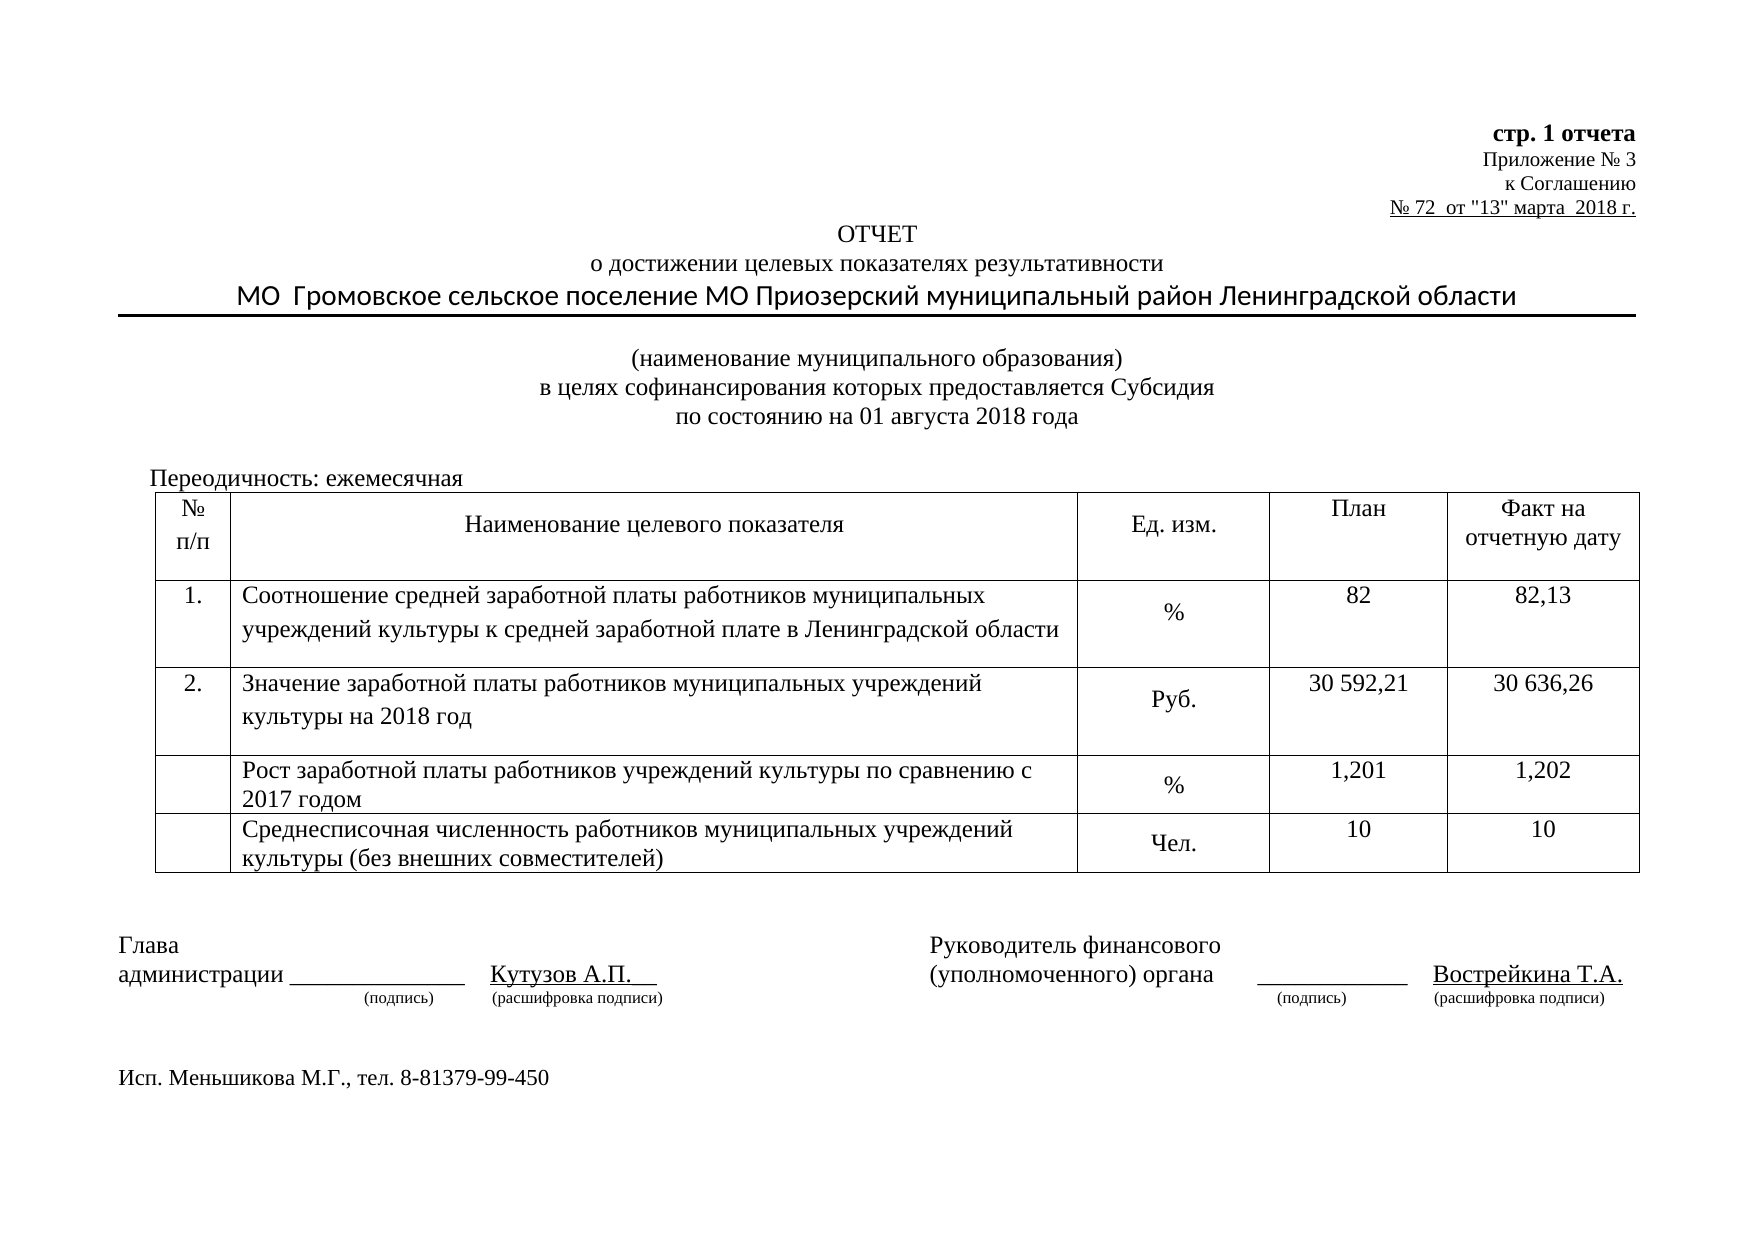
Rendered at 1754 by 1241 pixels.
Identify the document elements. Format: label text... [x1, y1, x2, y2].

text Переодичность: ежемесячная [118, 463, 1636, 492]
text Исп. Меньшикова М.Г., тел. 8-81379-99-450 [118, 1064, 1636, 1091]
table_cell Соотношение средней заработной платы работников муниципальных учреждений культуры к средней заработной плате в Ленинградской области [231, 581, 1077, 667]
table_cell [156, 756, 230, 813]
text администрации ______________ Кутузов А.П.__ (уполномоченного) органа ____________ Вострейкина Т.А. [118, 959, 1636, 988]
table_cell 10 [1448, 814, 1639, 872]
text к Соглашению [118, 171, 1636, 195]
table_cell % [1078, 581, 1269, 667]
table_header Факт на отчетную дату [1448, 493, 1639, 579]
text № 72 от "13" марта 2018 г. [118, 195, 1636, 219]
table_cell 2. [156, 668, 230, 754]
table_cell 30 636,26 [1448, 668, 1639, 754]
text Глава Руководитель финансового [118, 930, 1636, 959]
text Приложение № 3 [118, 147, 1636, 171]
text в целях софинансирования которых предоставляется Субсидия [118, 372, 1636, 401]
text (подпись) (расшифровка подписи) (подпись) (расшифровка подписи) [118, 988, 1636, 1007]
table_cell 1,201 [1270, 756, 1447, 813]
table_cell Руб. [1078, 668, 1269, 754]
text (наименование муниципального образования) [118, 343, 1636, 372]
table_cell [156, 814, 230, 872]
table_cell % [1078, 756, 1269, 813]
table_cell 82,13 [1448, 581, 1639, 667]
table_cell 30 592,21 [1270, 668, 1447, 754]
text о достижении целевых показателях результативности [118, 248, 1636, 277]
table_cell Рост заработной платы работников учреждений культуры по сравнению с 2017 годом [231, 756, 1077, 813]
table_cell 10 [1270, 814, 1447, 872]
table_cell Среднесписочная численность работников муниципальных учреждений культуры (без внешних совместителей) [231, 814, 1077, 872]
text по состоянию на 01 августа 2018 года [118, 401, 1636, 430]
table_cell 82 [1270, 581, 1447, 667]
table_cell 1,202 [1448, 756, 1639, 813]
table_header План [1270, 493, 1447, 579]
text ОТЧЕТ [118, 219, 1636, 248]
table_cell 1. [156, 581, 230, 667]
text стр. 1 отчета [193, 118, 1636, 147]
table_header № п/п [156, 493, 230, 579]
table_header Наименование целевого показателя [231, 493, 1077, 579]
text МО Громовское сельское поселение МО Приозерский муниципальный район Ленинградской области [118, 277, 1636, 314]
table_header Ед. изм. [1078, 493, 1269, 579]
table_cell Чел. [1078, 814, 1269, 872]
table_cell Значение заработной платы работников муниципальных учреждений культуры на 2018 год [231, 668, 1077, 754]
